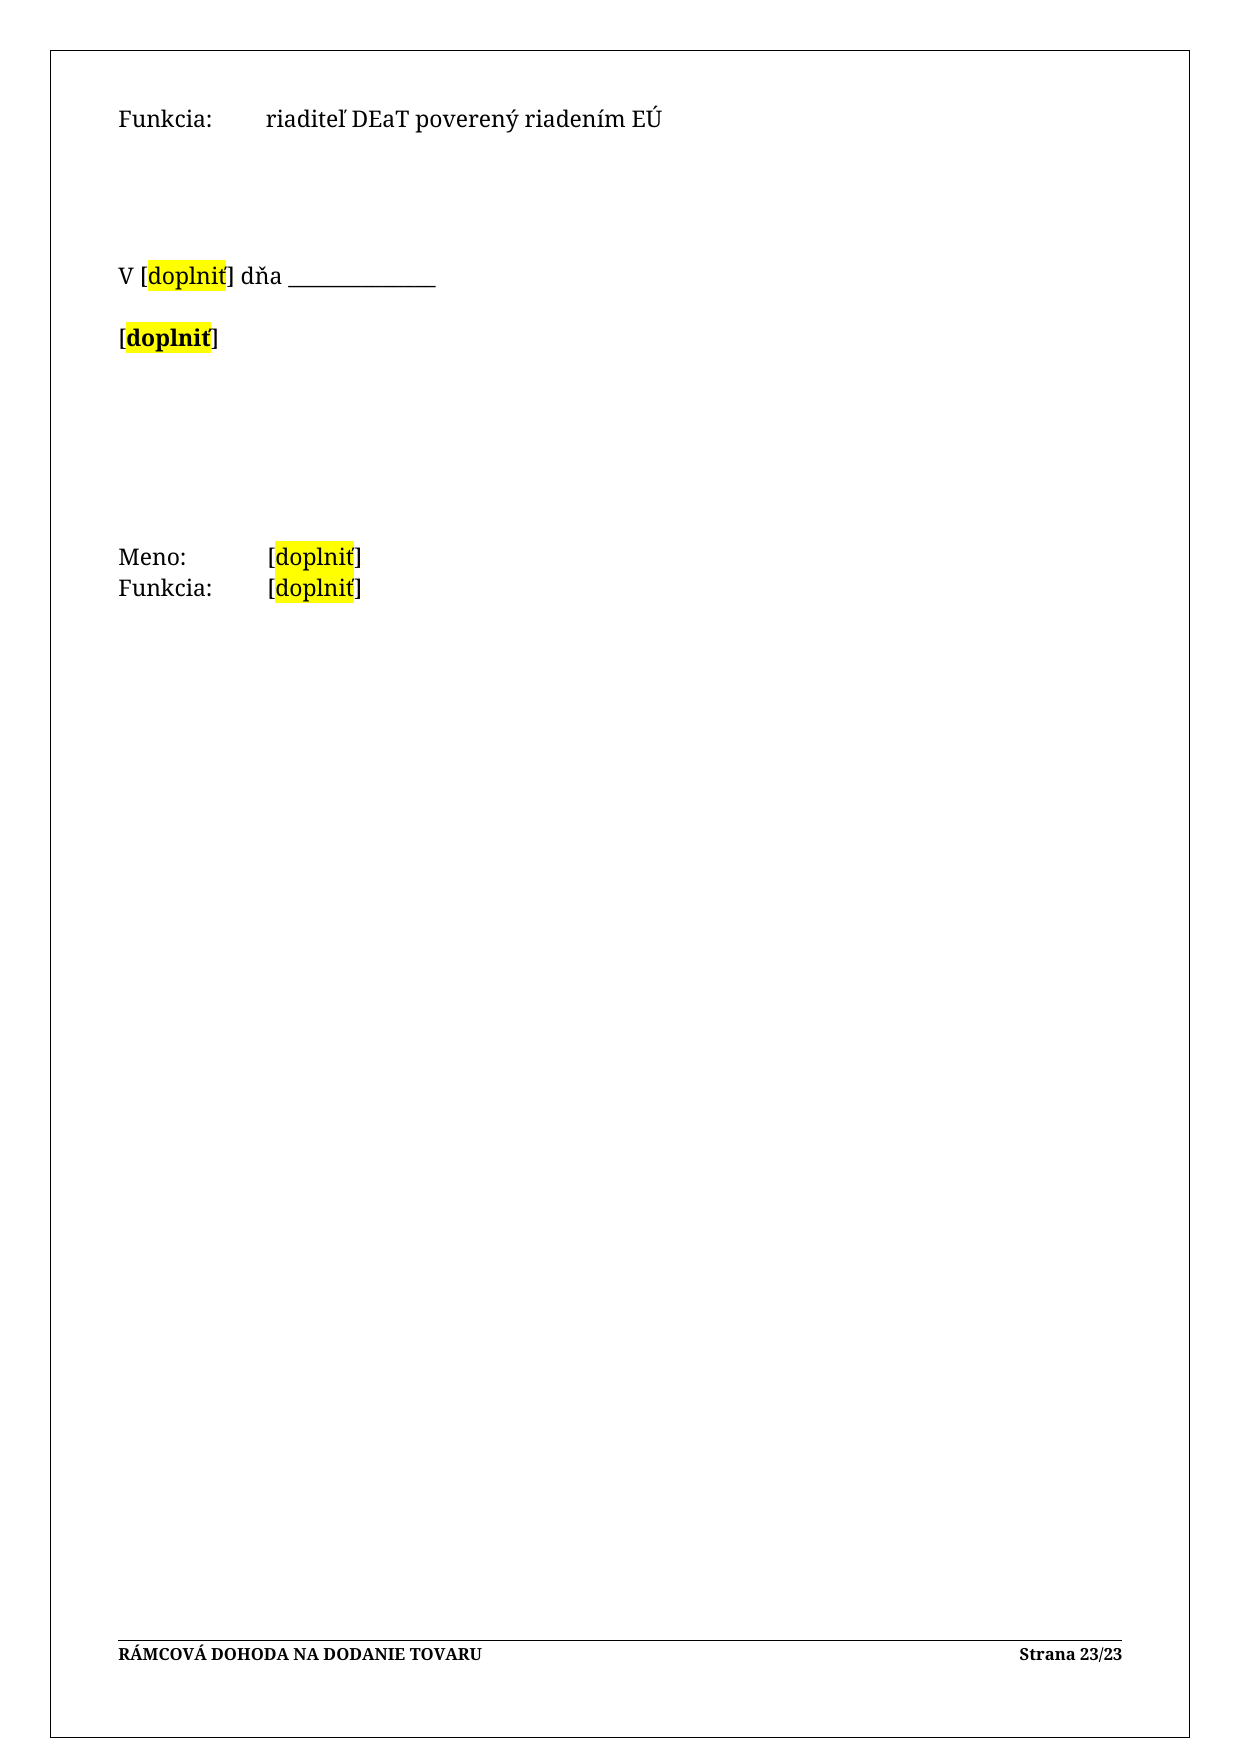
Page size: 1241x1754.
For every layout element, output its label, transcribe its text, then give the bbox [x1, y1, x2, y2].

text Funkcia: [doplniť] [354, 572, 1122, 603]
text Funkcia: riaditeľ DEaT poverený riadením EÚ [118, 103, 1122, 135]
text Meno: [doplniť] [354, 541, 1122, 572]
text [doplniť] [211, 322, 1122, 353]
text V [doplniť] dňa ______________ [226, 260, 1122, 291]
text Funkcia: [doplniť] [118, 572, 275, 603]
text Meno: [doplniť] [118, 541, 275, 572]
